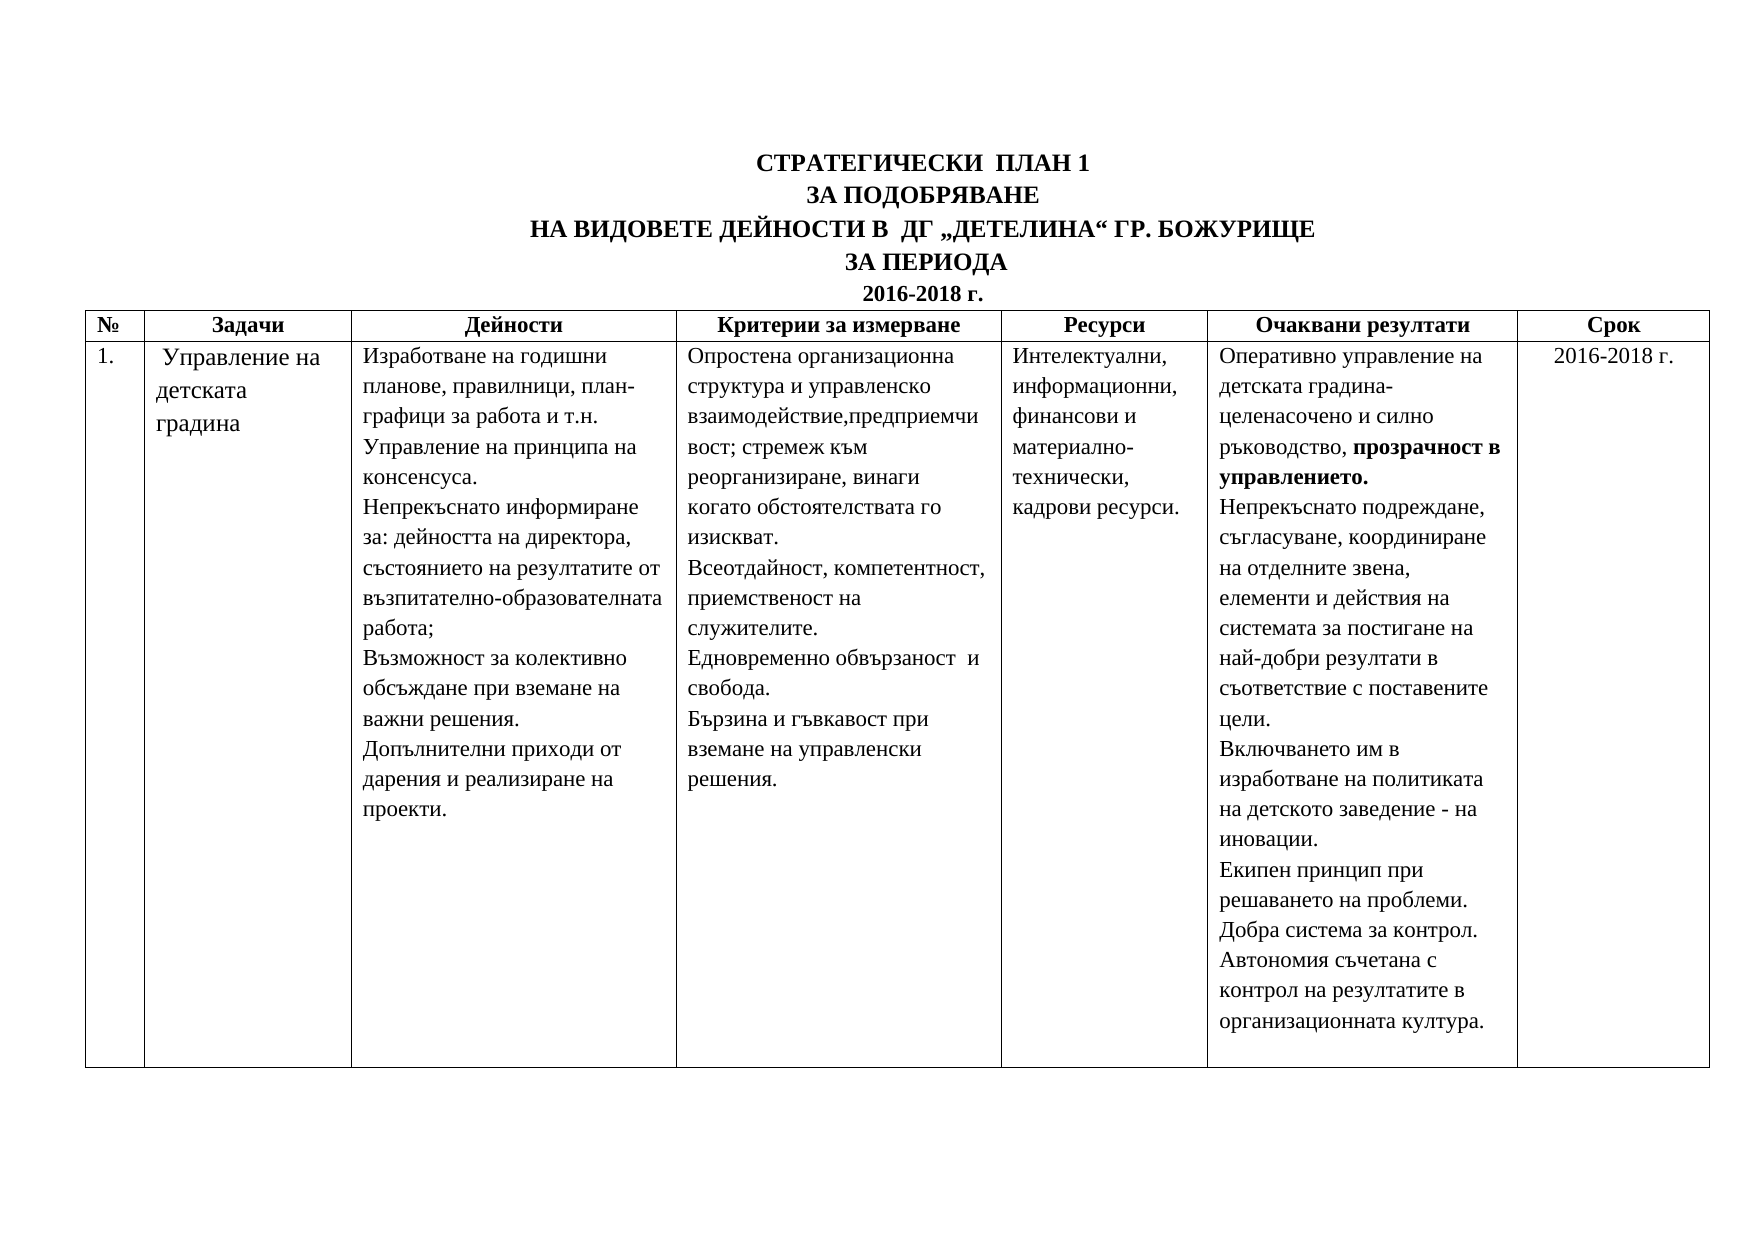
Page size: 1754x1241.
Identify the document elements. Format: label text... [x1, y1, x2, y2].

text ЗА ПОДОБРЯВАНЕ [148, 181, 1698, 209]
text ЗА ПЕРИОДА [148, 247, 1698, 275]
table_header Ресурси [1002, 311, 1207, 341]
table_header Срок [1518, 311, 1709, 341]
table_cell 1. [86, 342, 144, 1067]
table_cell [352, 342, 676, 1067]
table_header Задачи [145, 311, 351, 341]
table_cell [677, 342, 1001, 1067]
text 2016-2018 г. [148, 280, 1698, 306]
table_header № [86, 311, 144, 341]
table_header Критерии за измерване [677, 311, 1001, 341]
text НА ВИДОВЕТЕ ДЕЙНОСТИ В ДГ „ДЕТЕЛИНА“ ГР. БОЖУРИЩЕ [148, 214, 1698, 242]
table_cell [145, 342, 351, 1067]
table_header Дейности [352, 311, 676, 341]
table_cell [1002, 342, 1207, 1067]
table_cell 2016-2018 г. [1518, 342, 1709, 1067]
text СТРАТЕГИЧЕСКИ ПЛАН 1 [148, 148, 1698, 176]
table_header Очаквани резултати [1208, 311, 1517, 341]
